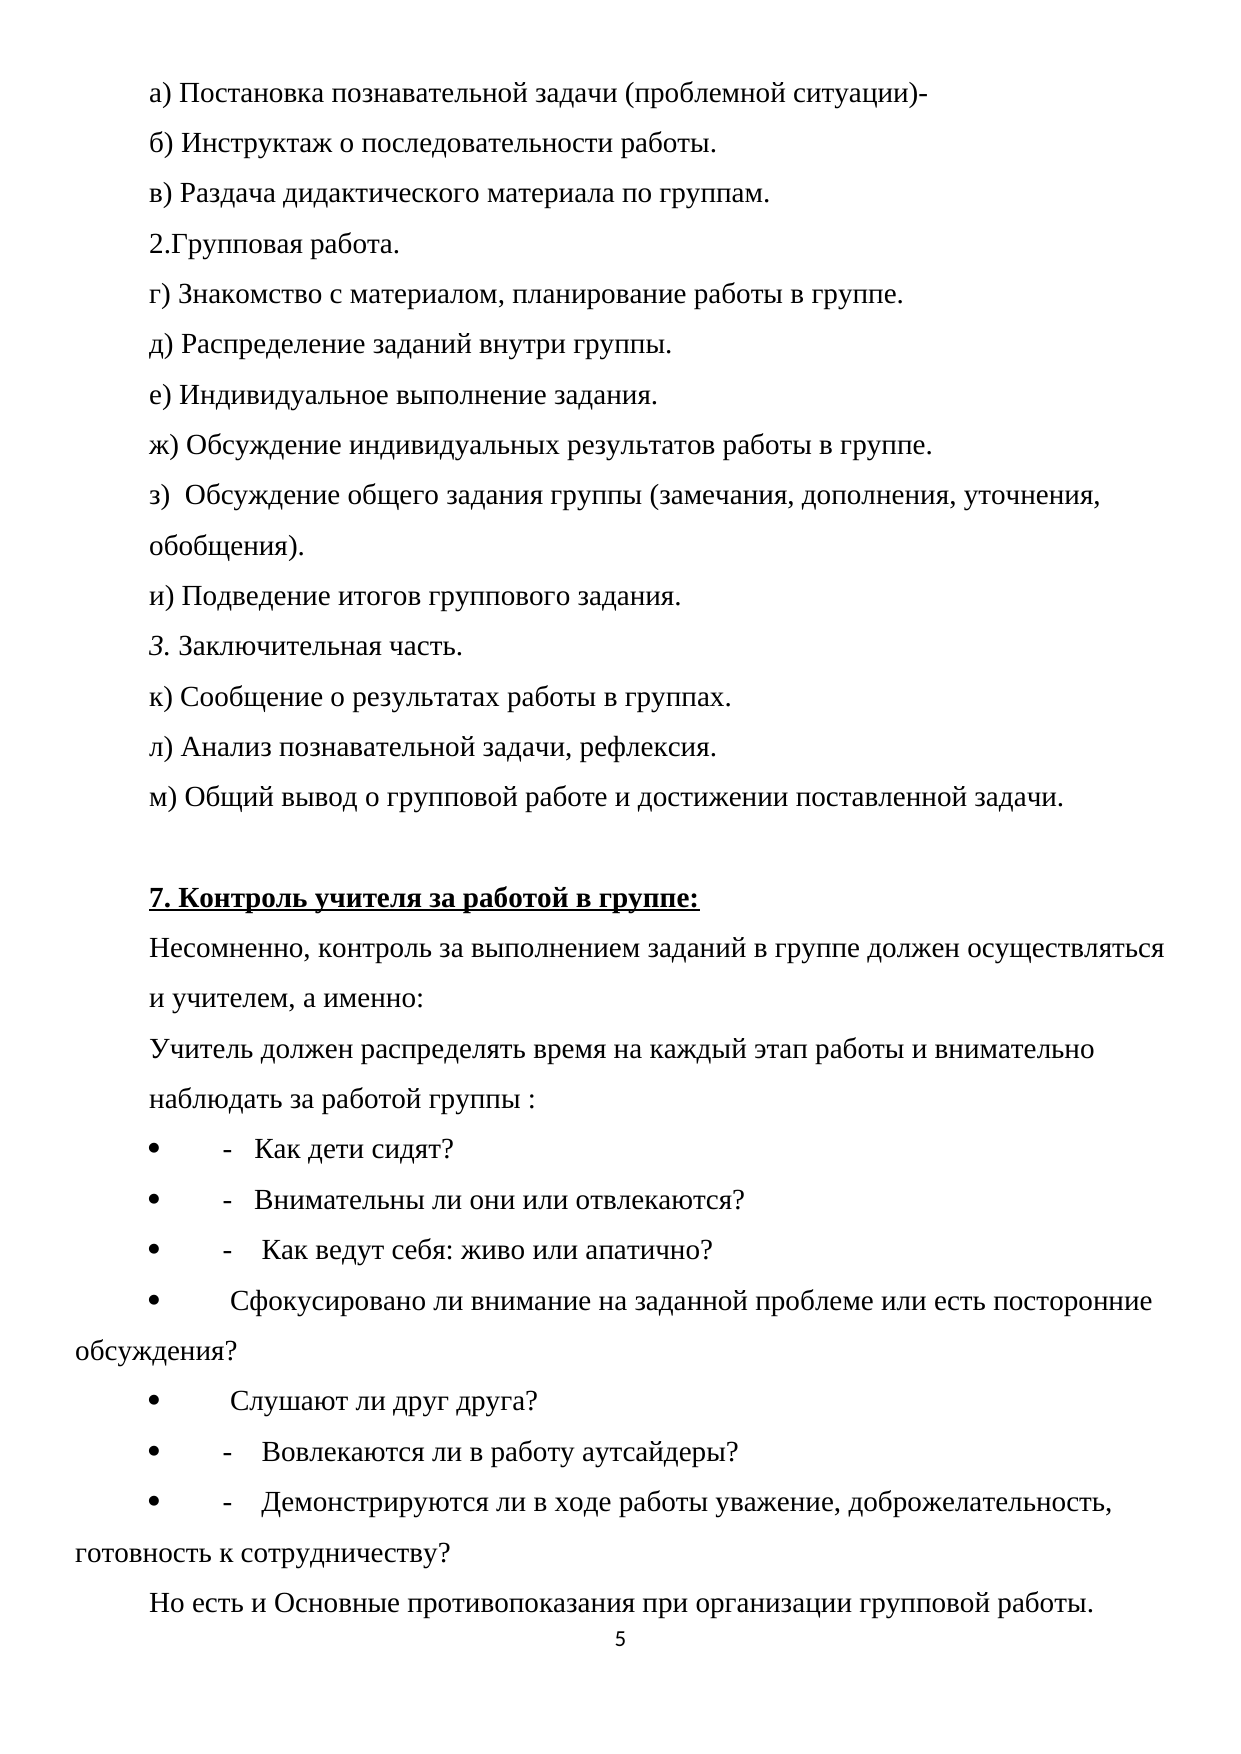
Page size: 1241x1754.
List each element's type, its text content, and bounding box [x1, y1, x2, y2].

list - Внимательны ли они или отвлекаются? [75, 1182, 1165, 1216]
text Учитель должен распределять время на каждый этап работы и внимательно наблюдать за работой группы : [149, 1031, 1165, 1115]
list Сфокусировано ли внимание на заданной проблеме или есть посторонние обсуждения? [75, 1283, 1165, 1367]
list - Как ведут себя: живо или апатично? [75, 1232, 1165, 1266]
text б) Инструктаж о последовательности работы. [149, 125, 1165, 159]
list - Вовлекаются ли в работу аутсайдеры? [75, 1434, 1165, 1468]
text 7. Контроль учителя за работой в группе: [149, 880, 1165, 913]
list Слушают ли друг друга? [75, 1383, 1165, 1417]
text 3. Заключительная часть. [149, 628, 1165, 662]
text е) Индивидуальное выполнение задания. [149, 377, 1165, 410]
text л) Анализ познавательной задачи, рефлексия. [149, 729, 1165, 763]
text в) Раздача дидактического материала по группам. [149, 176, 1165, 209]
text 2.Групповая работа. [149, 226, 1165, 259]
text г) Знакомство с материалом, планирование работы в группе. [149, 276, 1165, 310]
list - Демонстрируются ли в ходе работы уважение, доброжелательность, готовность к сотрудничеству? [75, 1484, 1165, 1568]
text к) Сообщение о результатах работы в группах. [149, 679, 1165, 712]
text Несомненно, контроль за выполнением заданий в группе должен осуществляться и учителем, а именно: [149, 930, 1165, 1014]
text ж) Обсуждение индивидуальных результатов работы в группе. [149, 427, 1165, 461]
text а) Постановка познавательной задачи (проблемной ситуации)- [149, 75, 1165, 108]
text з) Обсуждение общего задания группы (замечания, дополнения, уточнения, обобщения). и) Подведение итогов группового задания. [149, 477, 1165, 612]
text м) Общий вывод о групповой работе и достижении поставленной задачи. [149, 779, 1165, 813]
list - Как дети сидят? [75, 1132, 1165, 1165]
text Но есть и Основные противопоказания при организации групповой работы. [149, 1585, 1165, 1619]
text д) Распределение заданий внутри группы. [149, 327, 1165, 360]
